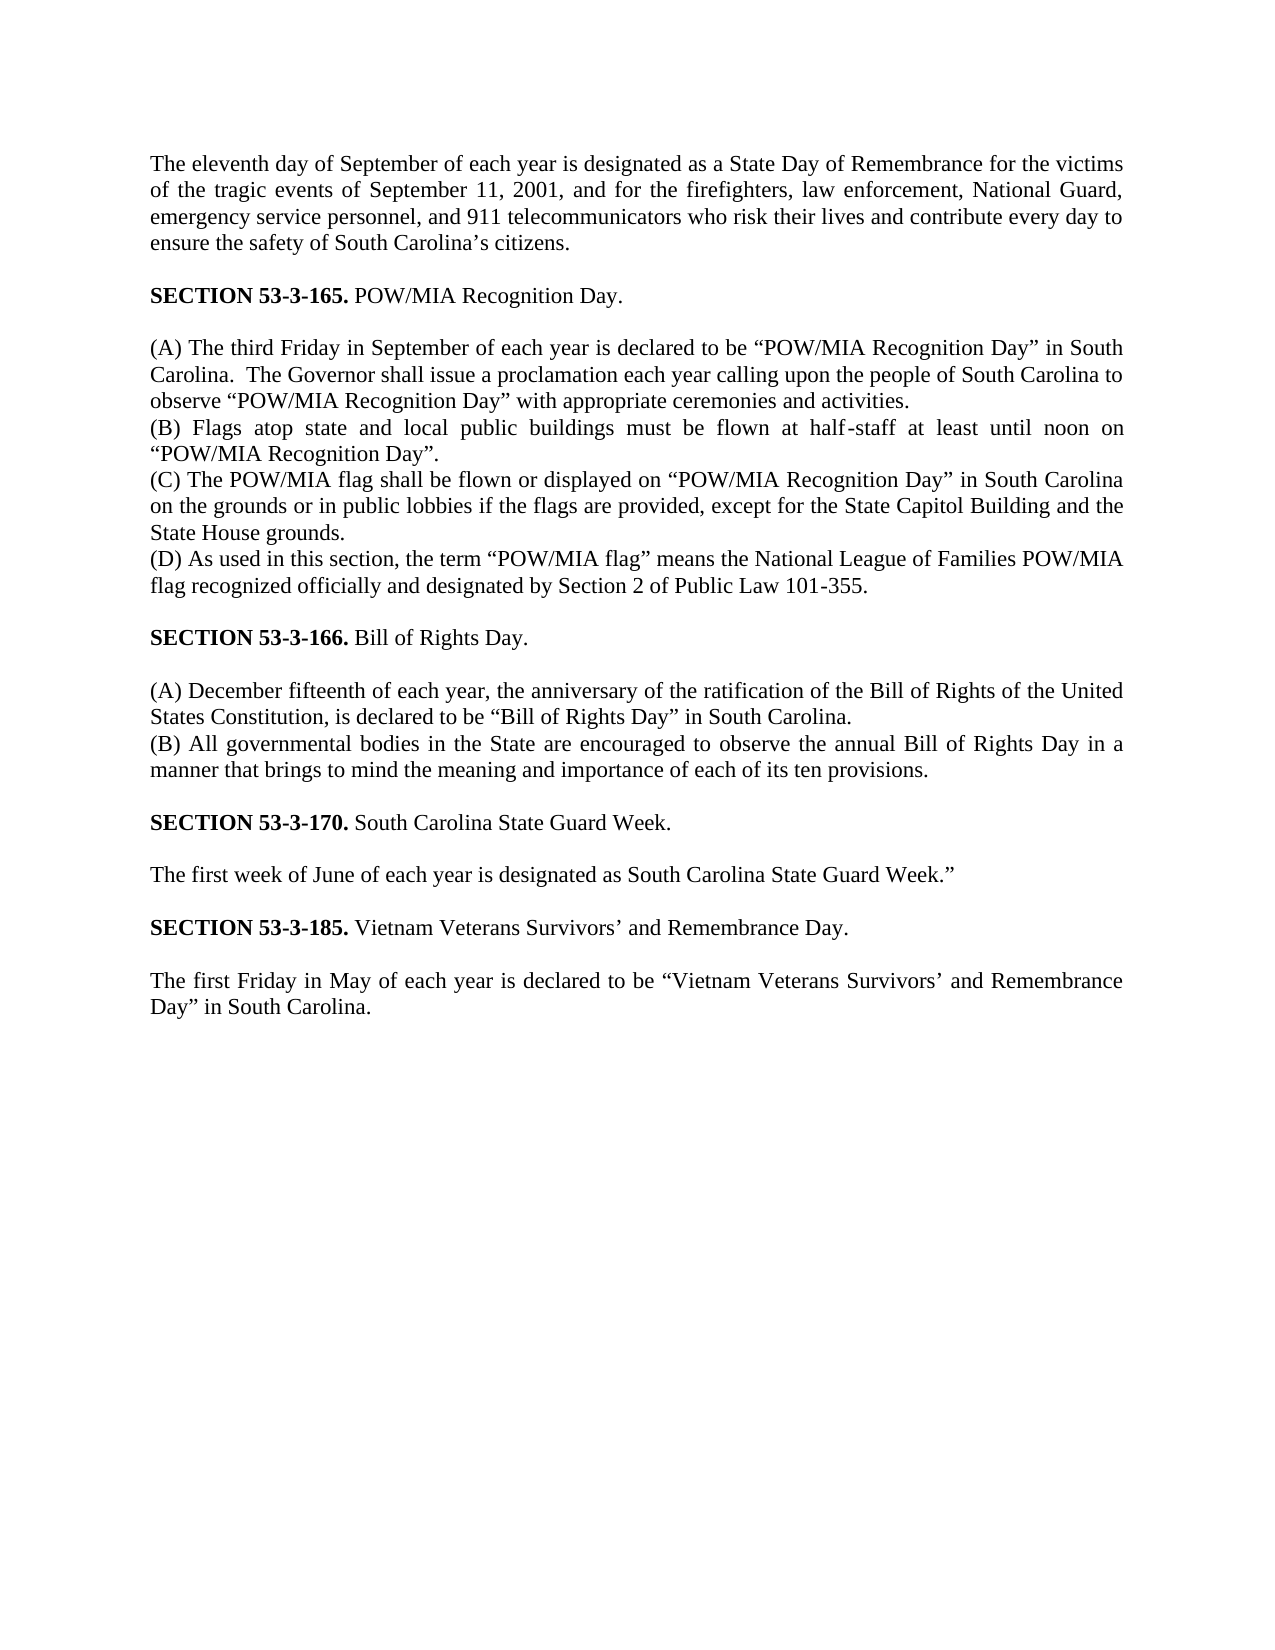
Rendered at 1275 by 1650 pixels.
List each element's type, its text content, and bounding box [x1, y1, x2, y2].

text The first Friday in May of each year is declared to be “Vietnam Veterans Survivors’ and Remembrance Day” in South Carolina. [150, 967, 1125, 1020]
text SECTION 53-3-166. Bill of Rights Day. [150, 624, 1125, 651]
text (D) As used in this section, the term “POW/MIA flag” means the National League of Families POW/MIA flag recognized officially and designated by Section 2 of Public Law 101-355. [150, 545, 1125, 598]
text (A) The third Friday in September of each year is declared to be “POW/MIA Recognition Day” in South Carolina. The Governor shall issue a proclamation each year calling upon the people of South Carolina to observe “POW/MIA Recognition Day” with appropriate ceremonies and activities. [150, 334, 1125, 413]
text SECTION 53-3-185. Vietnam Veterans Survivors’ and Remembrance Day. [150, 914, 1125, 941]
text The first week of June of each year is designated as South Carolina State Guard Week.” [150, 862, 1125, 888]
text SECTION 53-3-165. POW/MIA Recognition Day. [150, 282, 1125, 308]
text The eleventh day of September of each year is designated as a State Day of Remembrance for the victims of the tragic events of September 11, 2001, and for the firefighters, law enforcement, National Guard, emergency service personnel, and 911 telecommunicators who risk their lives and contribute every day to ensure the safety of South Carolina’s citizens. [150, 150, 1125, 255]
text (C) The POW/MIA flag shall be flown or displayed on “POW/MIA Recognition Day” in South Carolina on the grounds or in public lobbies if the flags are provided, except for the State Capitol Building and the State House grounds. [150, 466, 1125, 545]
text (B) Flags atop state and local public buildings must be flown at half-staff at least until noon on “POW/MIA Recognition Day”. [150, 413, 1125, 466]
text (B) All governmental bodies in the State are encouraged to observe the annual Bill of Rights Day in a manner that brings to mind the meaning and importance of each of its ten provisions. [150, 730, 1125, 782]
text SECTION 53-3-170. South Carolina State Guard Week. [150, 809, 1125, 835]
text (A) December fifteenth of each year, the anniversary of the ratification of the Bill of Rights of the United States Constitution, is declared to be “Bill of Rights Day” in South Carolina. [150, 677, 1125, 730]
